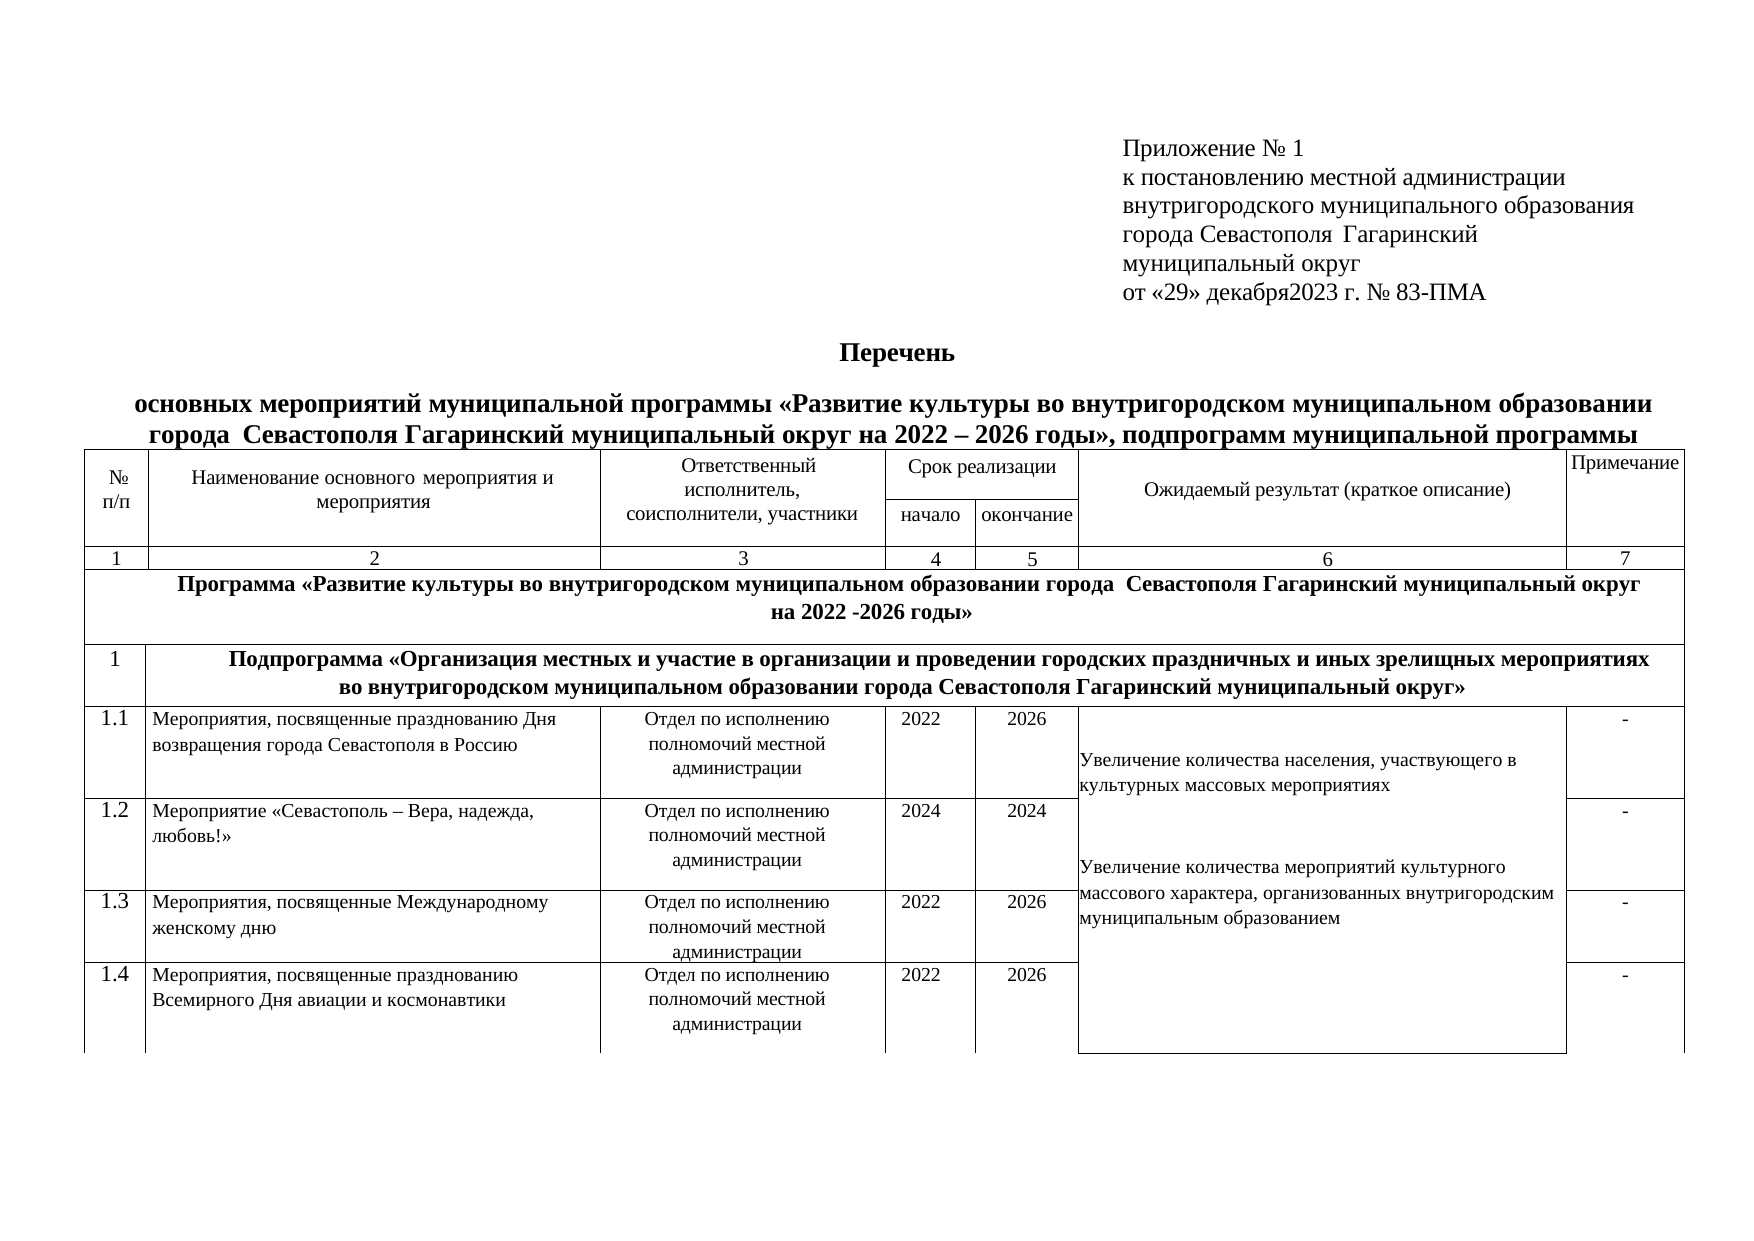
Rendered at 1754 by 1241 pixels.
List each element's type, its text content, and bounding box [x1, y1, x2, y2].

table_header Срок реализации [886, 450, 1078, 499]
text Перечень [144, 337, 1651, 368]
table_cell 1.3 [85, 891, 145, 962]
text Приложение № 1 к постановлению местной администрации внутригородского муниципального образования города Севастополя Гагаринский муниципальный округ [1122, 133, 1651, 277]
table_cell Отдел по исполнению полномочий местной администрации [601, 963, 885, 1053]
table_cell Мероприятия, посвященные празднованию Дня возвращения города Севастополя в Россию [146, 707, 600, 798]
table_cell 1 [85, 645, 145, 706]
table_header Примечание [1567, 450, 1684, 546]
text основных мероприятий муниципальной программы «Развитие культуры во внутригородском муниципальном образовании города Севастополя Гагаринский муниципальный округ на 2022 – 2026 годы», подпрограмм муниципальной программы [118, 387, 1668, 449]
table_cell 2024 [886, 799, 975, 889]
table_cell 1.4 [85, 963, 145, 1053]
table_cell 2026 [976, 891, 1078, 962]
table_cell Отдел по исполнению полномочий местной администрации [601, 891, 885, 962]
table_cell 3 [601, 547, 885, 569]
table_cell 1 [85, 547, 148, 569]
table_cell 5 [976, 547, 1078, 569]
table_header № п/п [85, 450, 148, 546]
table_cell Подпрограмма «Организация местных и участие в организации и проведении городских праздничных и иных зрелищных мероприятиях во внутригородском муниципальном образовании города Севастополя Гагаринский муниципальный округ» [146, 645, 1684, 706]
table_cell 6 [1079, 547, 1566, 569]
table_cell 2024 [976, 799, 1078, 889]
table_header Ожидаемый результат (краткое описание) [1079, 450, 1566, 546]
table_cell 2 [149, 547, 600, 569]
table_cell 1.2 [85, 799, 145, 889]
table_cell - [1567, 963, 1684, 1053]
table_header Ответственный исполнитель, соисполнители, участники [601, 450, 885, 546]
table_cell Отдел по исполнению полномочий местной администрации [601, 799, 885, 889]
table_cell - [1567, 707, 1684, 798]
table_cell Увеличение количества населения, участвующего в культурных массовых мероприятиях Увеличение количества мероприятий культурного массового характера, организованных внутригородским муниципальным образованием Увеличение количества населения, участвующего в культурных массовых мероприятиях Увеличение количества мероприятий культурного массового характера, организованных внутригородским муниципальным образованием [1079, 707, 1566, 1053]
table_cell Отдел по исполнению полномочий местной администрации [601, 707, 885, 798]
table_cell - [1567, 799, 1684, 889]
table_header Наименование основного мероприятия и мероприятия [149, 450, 600, 546]
table_cell 7 [1567, 547, 1684, 569]
table_cell Программа «Развитие культуры во внутригородском муниципальном образовании города Севастополя Гагаринский муниципальный округ на 2022 -2026 годы» [85, 570, 1684, 643]
table_cell 4 [886, 547, 975, 569]
text от «29» декабря2023 г. № 83-ПМА [1122, 277, 1651, 305]
table_cell 1.1 [85, 707, 145, 798]
table_cell 2026 [976, 963, 1078, 1053]
table_cell начало [886, 500, 975, 546]
table_cell 2022 [886, 891, 975, 962]
table_cell окончание [976, 500, 1078, 546]
table_cell Мероприятия, посвященные Международному женскому дню [146, 891, 600, 962]
table_cell Мероприятие «Севастополь – Вера, надежда, любовь!» [146, 799, 600, 889]
table_cell 2022 [886, 963, 975, 1053]
table_cell 2022 [886, 707, 975, 798]
table_cell 2026 [976, 707, 1078, 798]
table_cell - [1567, 891, 1684, 962]
table_cell Мероприятия, посвященные празднованию Всемирного Дня авиации и космонавтики [146, 963, 600, 1053]
